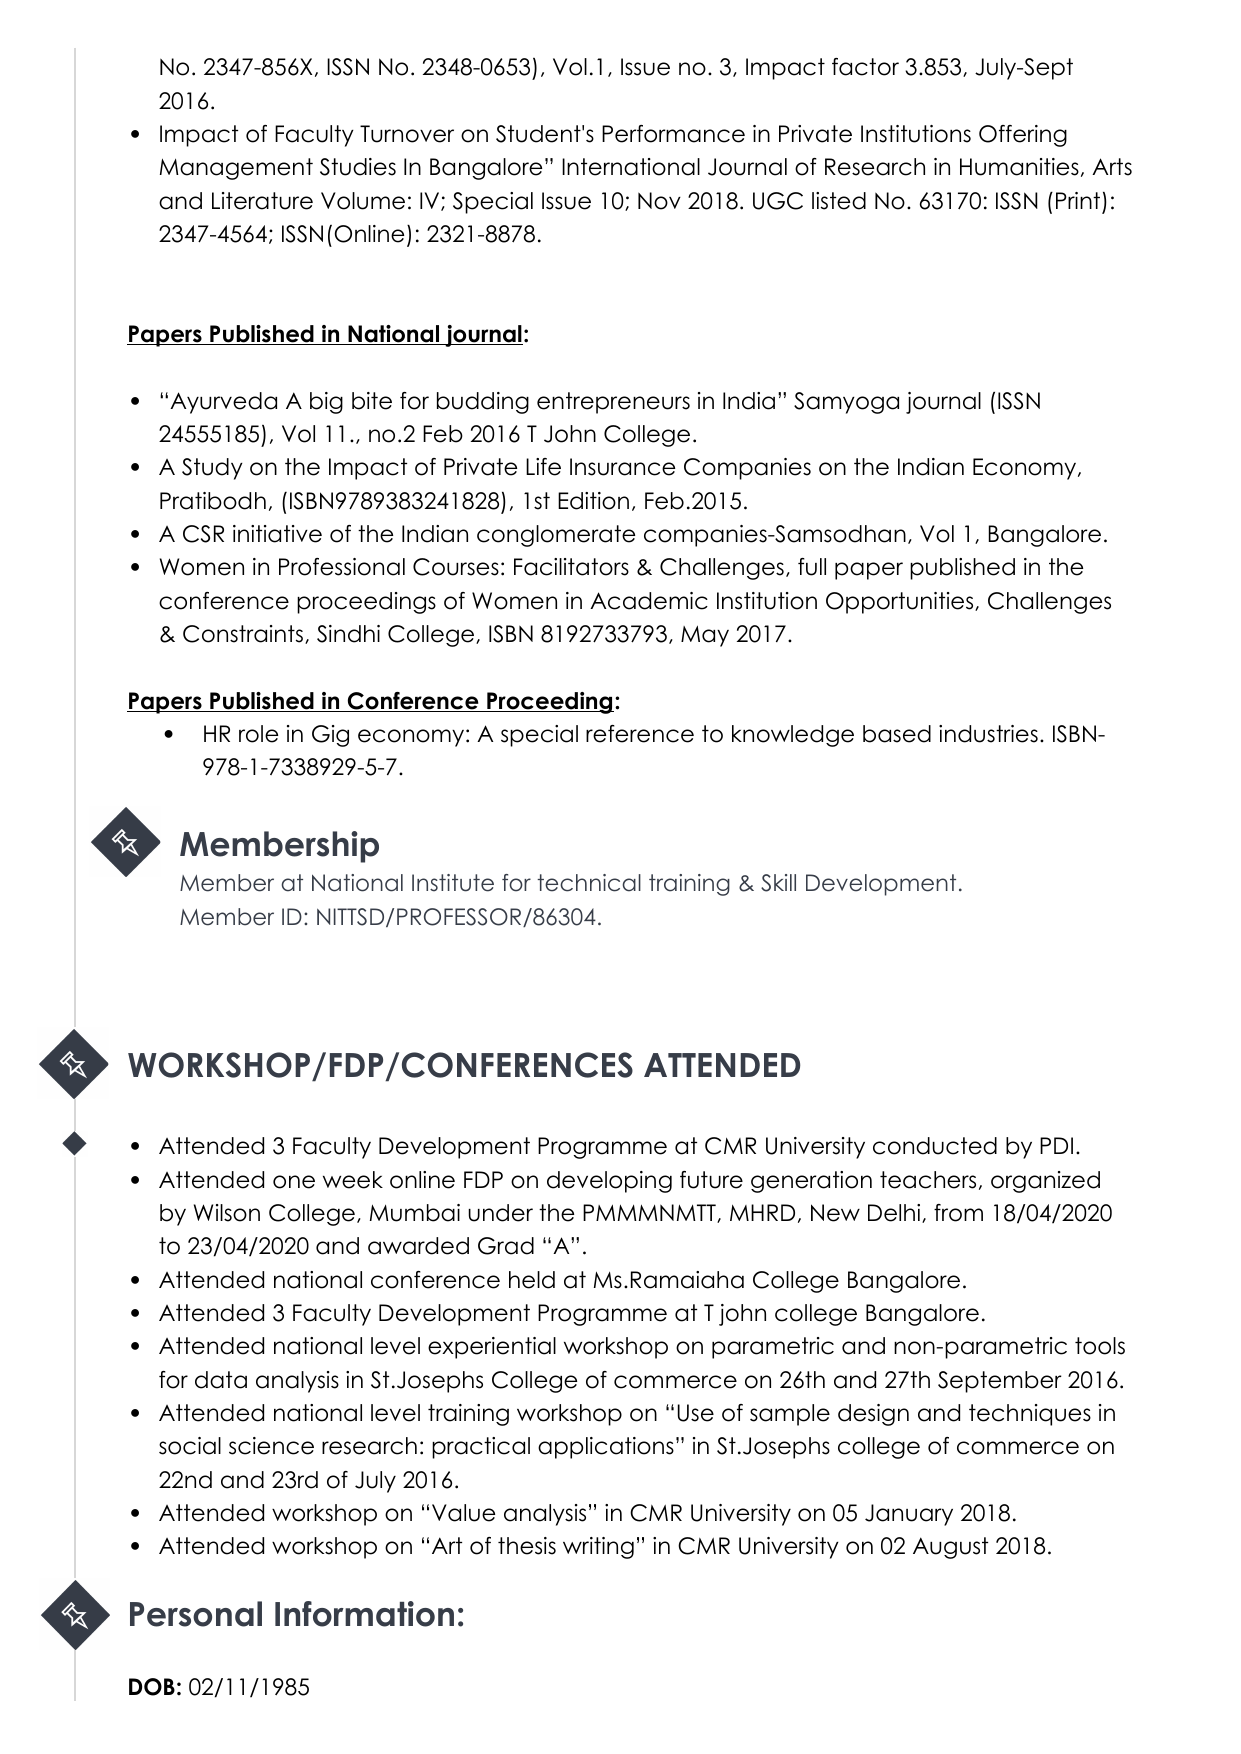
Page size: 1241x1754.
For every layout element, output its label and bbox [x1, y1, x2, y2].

picture [62, 1131, 88, 1157]
picture [39, 1578, 110, 1650]
table_header [0, 6, 1240, 1742]
picture [37, 1027, 109, 1099]
picture [89, 806, 161, 877]
